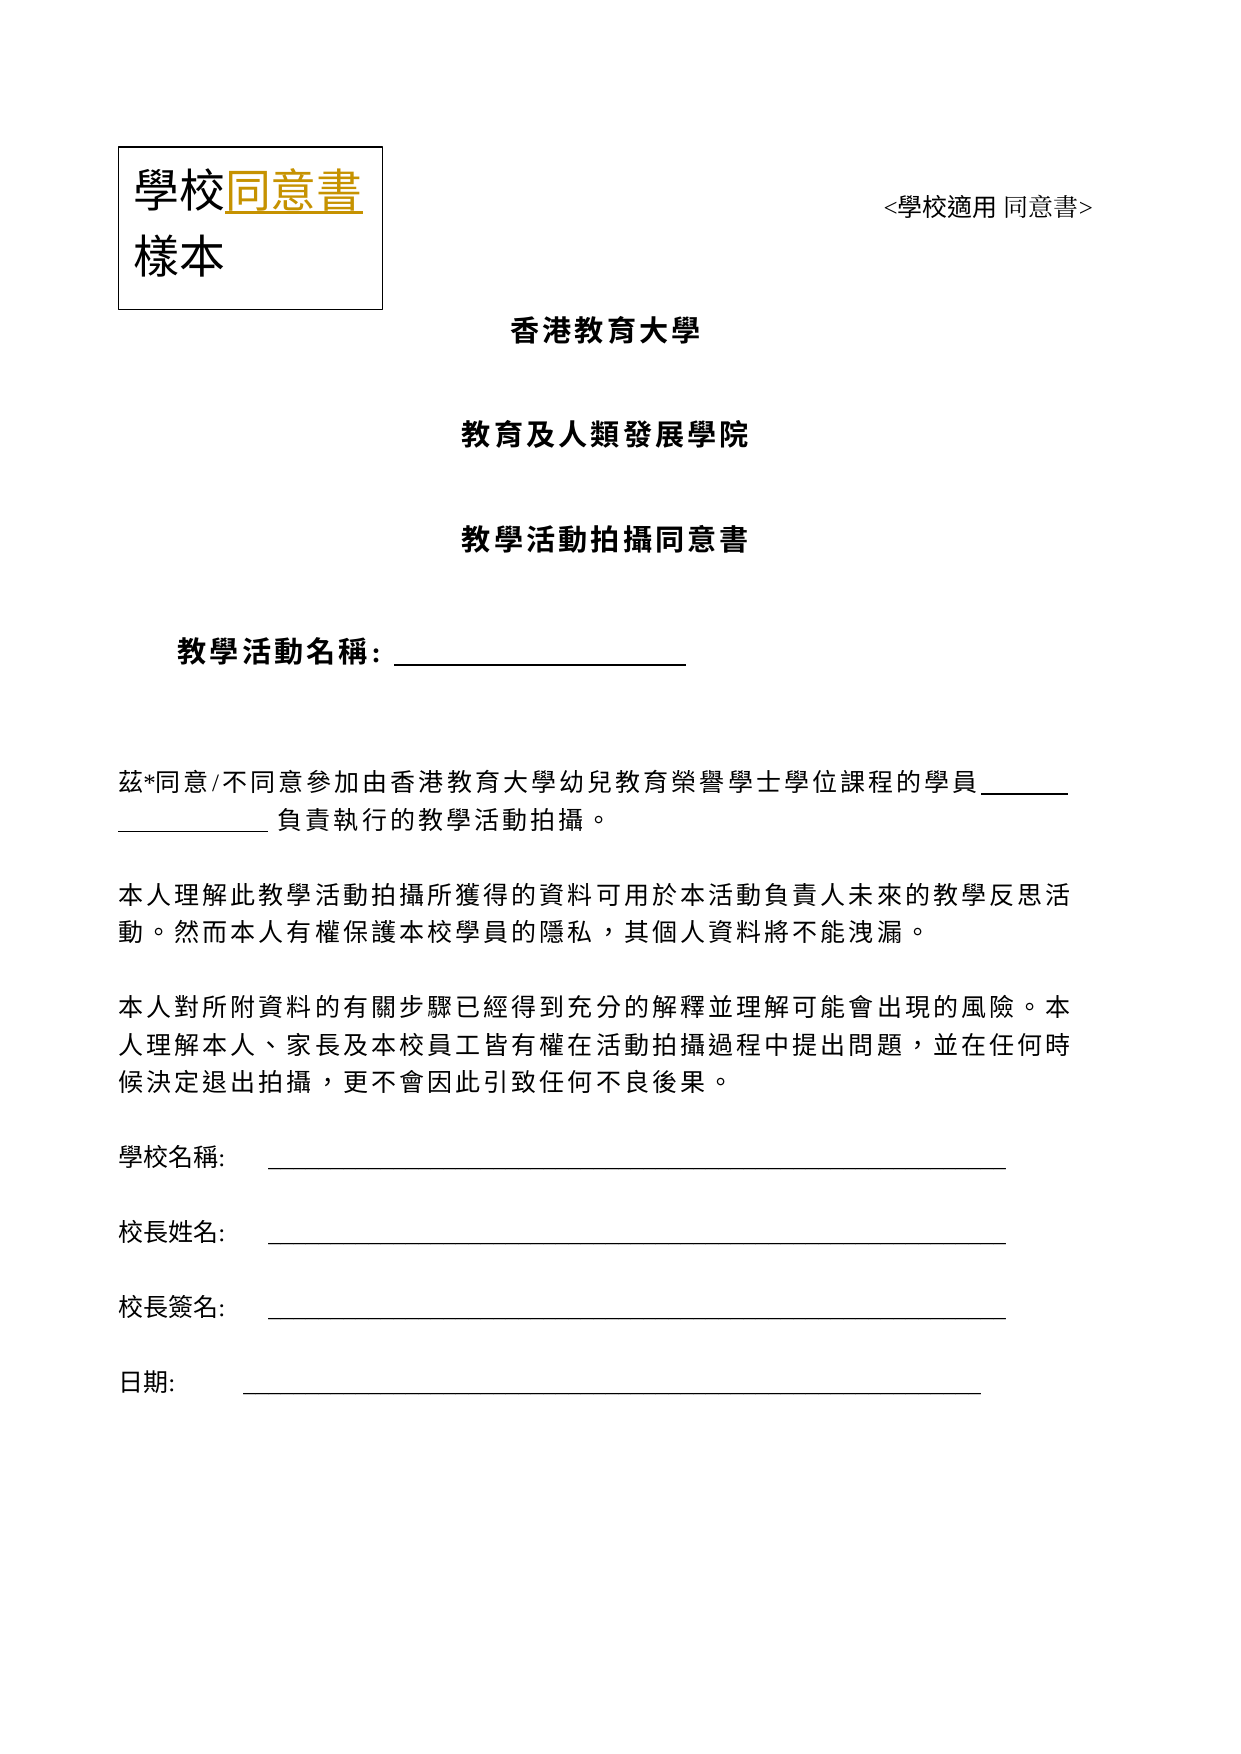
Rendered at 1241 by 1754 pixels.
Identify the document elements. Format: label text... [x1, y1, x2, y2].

text 教學活動拍攝同意書 [118, 500, 1093, 575]
text 校長簽名: ___________________________________________________________ [118, 1287, 1093, 1325]
text 香港教育大學 [118, 291, 1093, 366]
text 教學活動名稱: [177, 612, 1093, 687]
text <學校適用 同意書> [383, 187, 1093, 225]
text 教育及人類發展學院 [118, 396, 1093, 471]
text 茲*同意/不同意參加由香港教育大學幼兒教育榮譽學士學位課程的學員 負責執行的教學活動拍攝。 [118, 762, 1093, 837]
text 本人對所附資料的有關步驟已經得到充分的解釋並理解可能會出現的風險。本人理解本人、家長及本校員工皆有權在活動拍攝過程中提出問題，並在任何時候決定退出拍攝，更不會因此引致任何不良後果。 [118, 987, 1093, 1100]
text 日期: ___________________________________________________________ [118, 1362, 1093, 1400]
text 本人理解此教學活動拍攝所獲得的資料可用於本活動負責人未來的教學反思活動。然而本人有權保護本校學員的隱私，其個人資料將不能洩漏。 [118, 875, 1093, 950]
text 校長姓名: ___________________________________________________________ [118, 1212, 1093, 1250]
text 學校名稱: ___________________________________________________________ [118, 1137, 1093, 1175]
